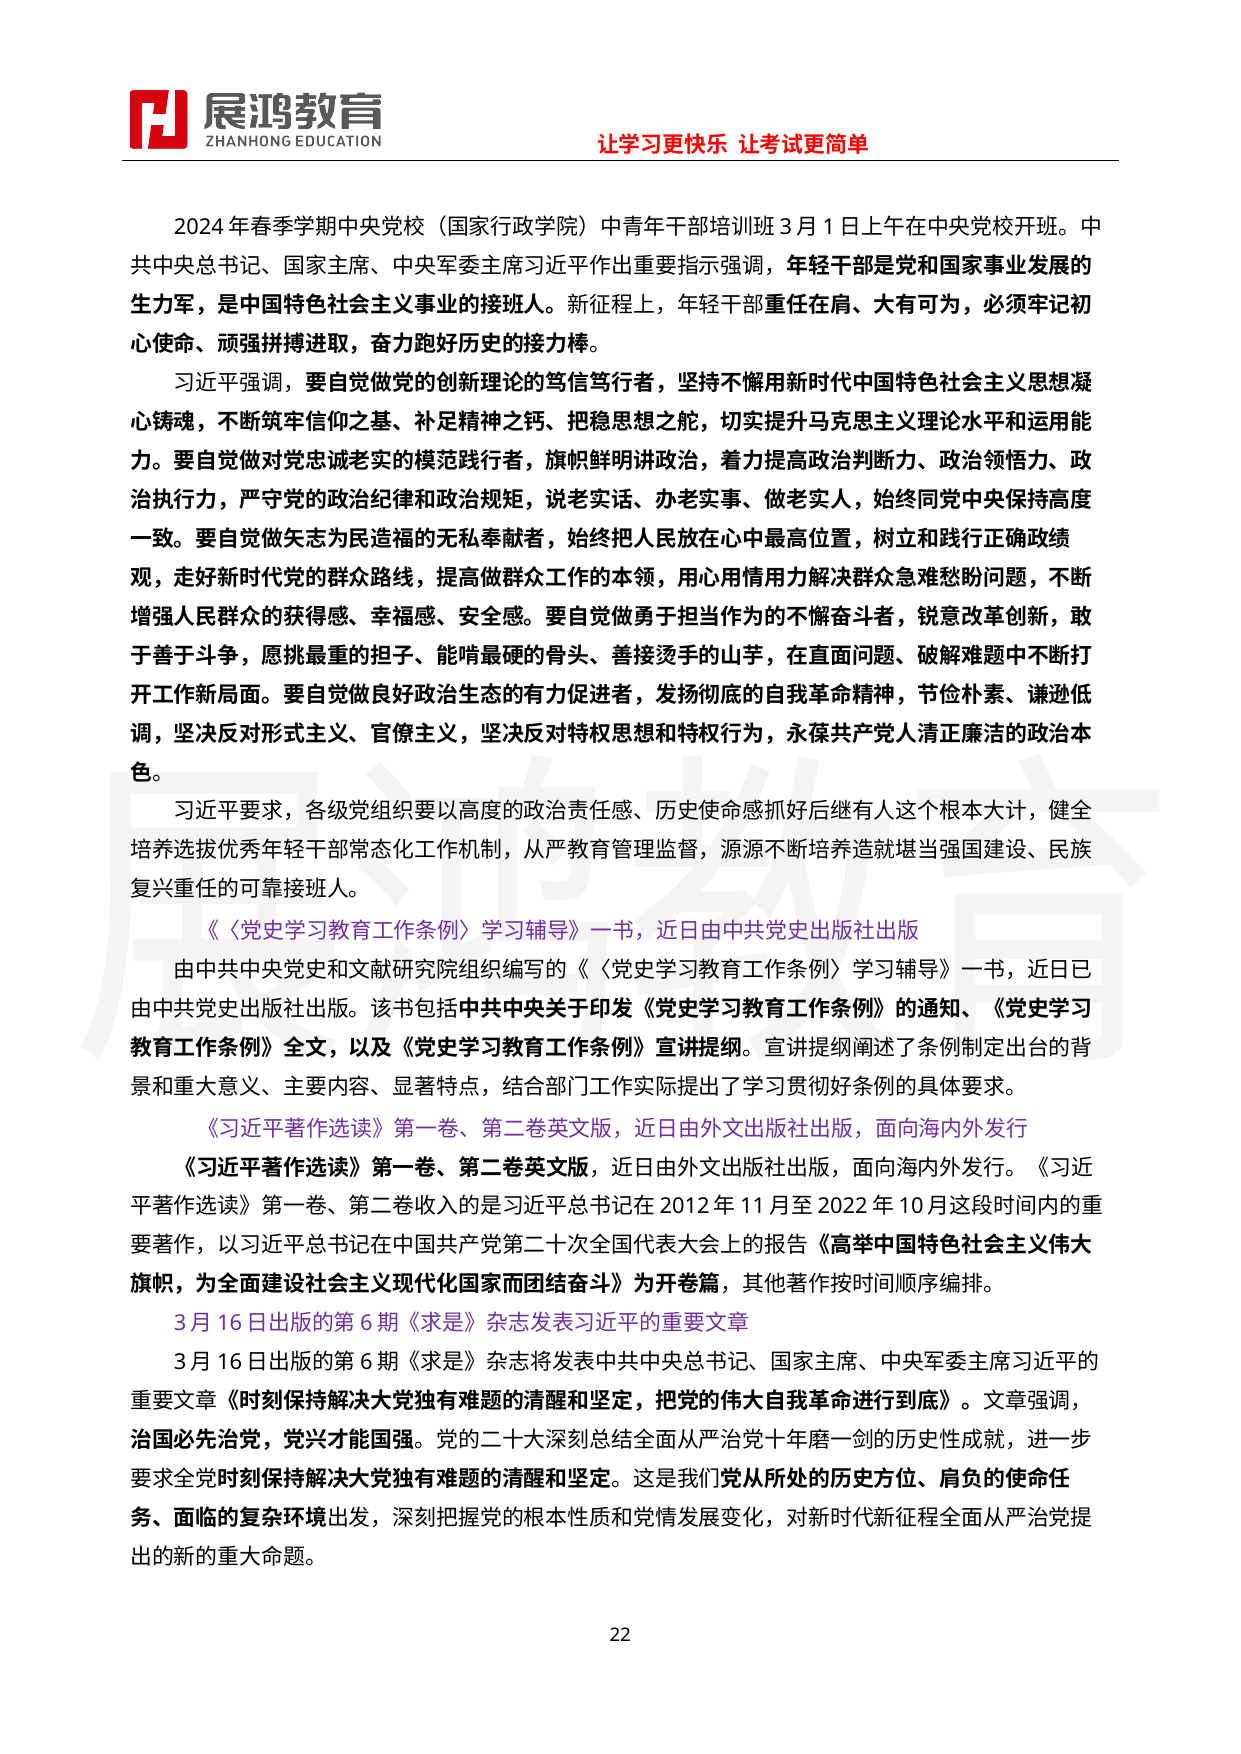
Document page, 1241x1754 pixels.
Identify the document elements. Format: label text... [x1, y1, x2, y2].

text 3月16日出版的第6期《求是》杂志发表习近平的重要文章 [130, 1305, 1110, 1337]
text 《习近平著作选读》第一卷、第二卷英文版，近日由外文出版社出版，面向海内外发行。《习近平著作选读》第一卷、第二卷收入的是习近平总书记在2012年11月至2022年10月这段时间内的重要著作，以习近平总书记在中国共产党第二十次全国代表大会上的报告《高举中国特色社会主义伟大旗帜，为全面建设社会主义现代化国家而团结奋斗》为开卷篇，其他著作按时间顺序编排。 [130, 1149, 1110, 1298]
text 2024年春季学期中央党校（国家行政学院）中青年干部培训班3月1日上午在中央党校开班。中共中央总书记、国家主席、中央军委主席习近平作出重要指示强调，年轻干部是党和国家事业发展的生力军，是中国特色社会主义事业的接班人。新征程上，年轻干部重任在肩、大有可为，必须牢记初心使命、顽强拼搏进取，奋力跑好历史的接力棒。 [130, 209, 1110, 358]
subtitle 《习近平著作选读》第一卷、第二卷英文版，近日由外文出版社出版，面向海内外发行 [130, 1110, 1110, 1143]
picture [129, 90, 382, 149]
text 由中共中央党史和文献研究院组织编写的《〈党史学习教育工作条例〉学习辅导》一书，近日已由中共党史出版社出版。该书包括中共中央关于印发《党史学习教育工作条例》的通知、《党史学习教育工作条例》全文，以及《党史学习教育工作条例》宣讲提纲。宣讲提纲阐述了条例制定出台的背景和重大意义、主要内容、显著特点，结合部门工作实际提出了学习贯彻好条例的具体要求。 [130, 952, 1110, 1101]
text 习近平强调，要自觉做党的创新理论的笃信笃行者，坚持不懈用新时代中国特色社会主义思想凝心铸魂，不断筑牢信仰之基、补足精神之钙、把稳思想之舵，切实提升马克思主义理论水平和运用能力。要自觉做对党忠诚老实的模范践行者，旗帜鲜明讲政治，着力提高政治判断力、政治领悟力、政治执行力，严守党的政治纪律和政治规矩，说老实话、办老实事、做老实人，始终同党中央保持高度一致。要自觉做矢志为民造福的无私奉献者，始终把人民放在心中最高位置，树立和践行正确政绩观，走好新时代党的群众路线，提高做群众工作的本领，用心用情用力解决群众急难愁盼问题，不断增强人民群众的获得感、幸福感、安全感。要自觉做勇于担当作为的不懈奋斗者，锐意改革创新，敢于善于斗争，愿挑最重的担子、能啃最硬的骨头、善接烫手的山芋，在直面问题、破解难题中不断打开工作新局面。要自觉做良好政治生态的有力促进者，发扬彻底的自我革命精神，节俭朴素、谦逊低调，坚决反对形式主义、官僚主义，坚决反对特权思想和特权行为，永葆共产党人清正廉洁的政治本色。 [130, 365, 1110, 787]
text 习近平要求，各级党组织要以高度的政治责任感、历史使命感抓好后继有人这个根本大计，健全培养选拔优秀年轻干部常态化工作机制，从严教育管理监督，源源不断培养造就堪当强国建设、民族复兴重任的可靠接班人。 [130, 793, 1110, 903]
text 3月16日出版的第6期《求是》杂志将发表中共中央总书记、国家主席、中央军委主席习近平的重要文章《时刻保持解决大党独有难题的清醒和坚定，把党的伟大自我革命进行到底》。文章强调，治国必先治党，党兴才能国强。党的二十大深刻总结全面从严治党十年磨一剑的历史性成就，进一步要求全党时刻保持解决大党独有难题的清醒和坚定。这是我们党从所处的历史方位、肩负的使命任务、面临的复杂环境出发，深刻把握党的根本性质和党情发展变化，对新时代新征程全面从严治党提出的新的重大命题。 [130, 1343, 1110, 1571]
subtitle 《〈党史学习教育工作条例〉学习辅导》一书，近日由中共党史出版社出版 [130, 913, 1110, 945]
